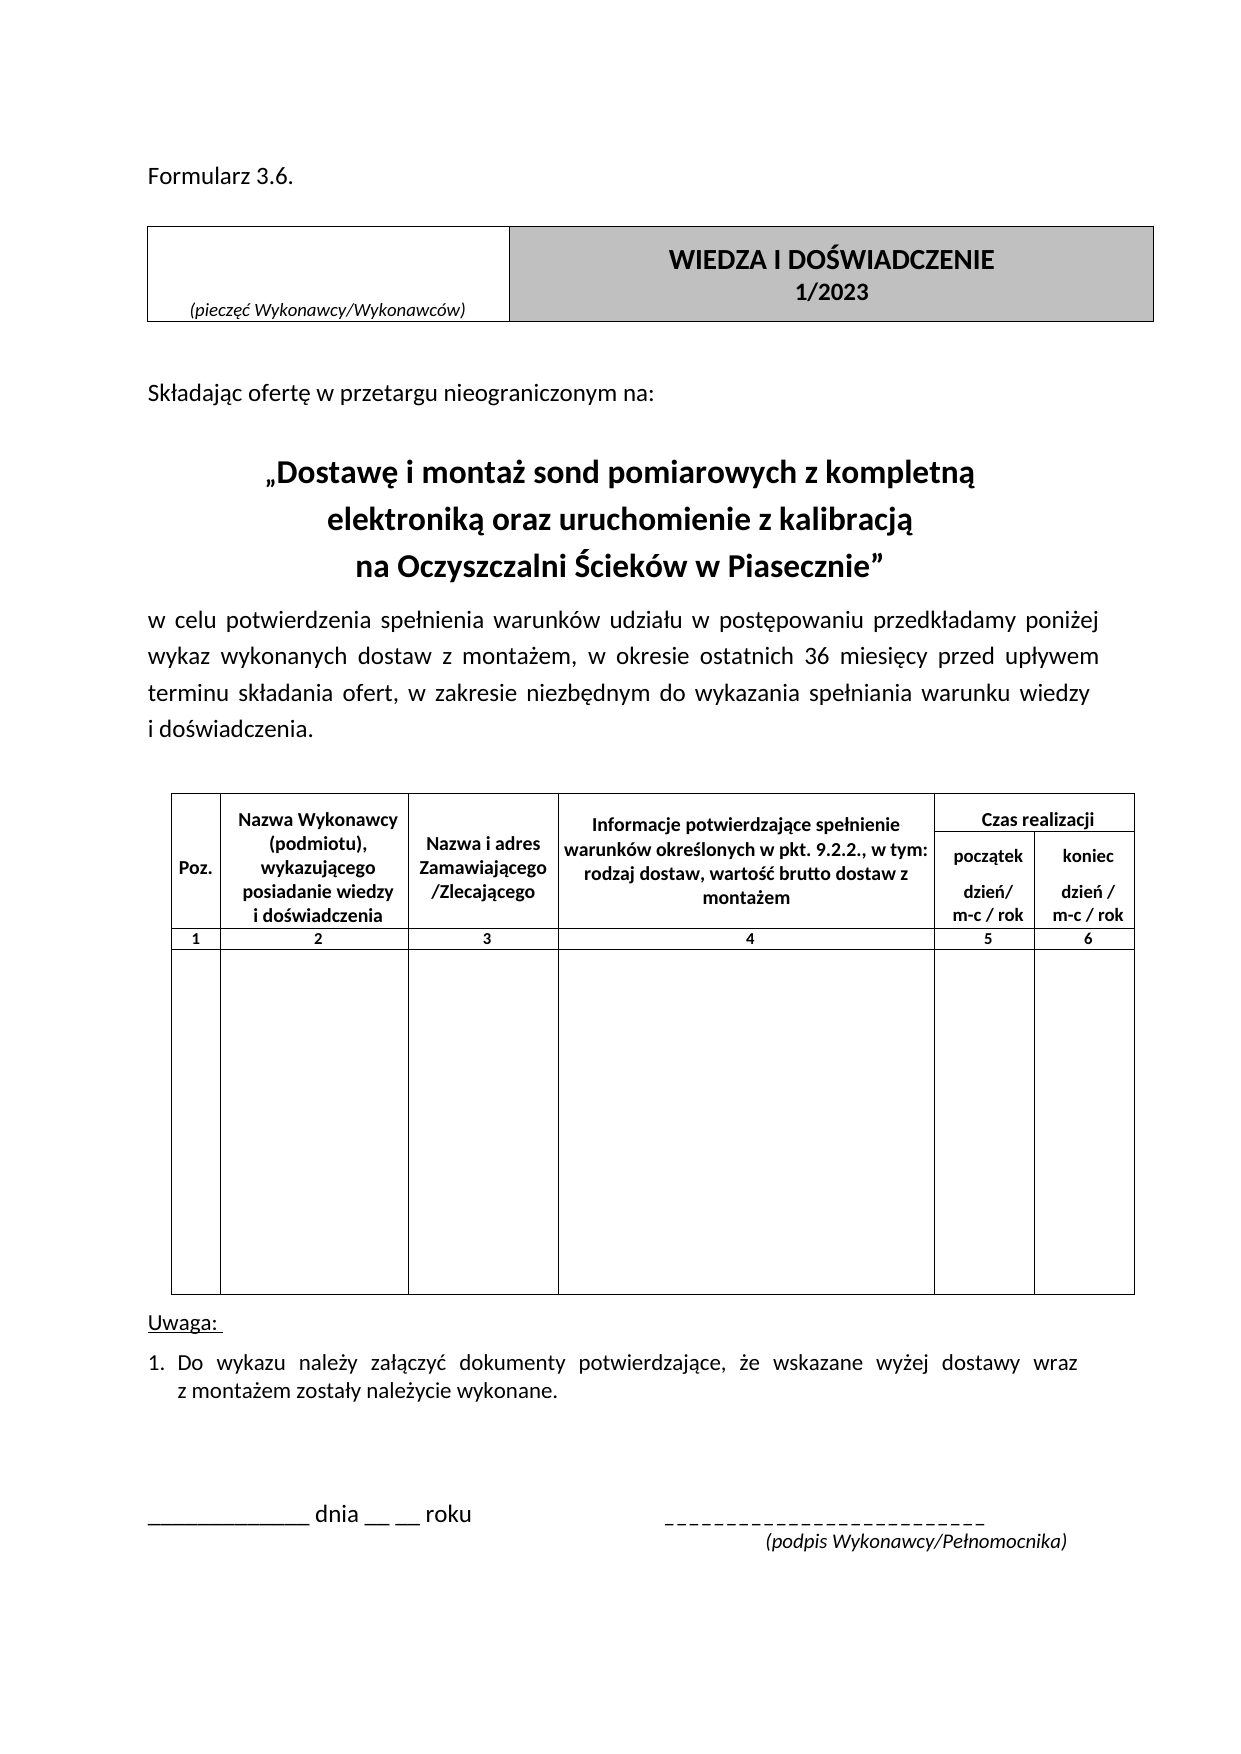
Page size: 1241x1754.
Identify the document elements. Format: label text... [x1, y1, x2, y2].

table_header Informacje potwierdzające spełnienie warunków określonych w pkt. 9.2.2., w tym: rodzaj dostaw, wartość brutto dostaw z montażem [559, 794, 934, 928]
table_cell [559, 950, 934, 1294]
table_header Poz. [172, 794, 220, 928]
table_header (pieczęć Wykonawcy/Wykonawców) [148, 227, 509, 321]
table_header Czas realizacji [935, 794, 1134, 831]
text (podpis Wykonawcy/Pełnomocnika) [325, 1528, 1093, 1554]
text Formularz 3.6. [148, 160, 1093, 191]
table_cell 1 [172, 929, 220, 949]
table_cell [935, 950, 1034, 1294]
table_cell 2 [221, 929, 408, 949]
table_cell 3 [409, 929, 558, 949]
text _____________ dnia __ __ roku __________________________ [148, 1498, 1093, 1528]
table_cell początek dzień/ m-c / rok [935, 832, 1034, 928]
table_cell [221, 950, 408, 1294]
table_cell koniec dzień / m-c / rok [1035, 832, 1134, 928]
table_cell 5 [935, 929, 1034, 949]
table_cell 6 [1035, 929, 1134, 949]
table_header Nazwa Wykonawcy (podmiotu), wykazującego posiadanie wiedzy i doświadczenia [221, 794, 408, 928]
table_cell [409, 950, 558, 1294]
list Do wykazu należy załączyć dokumenty potwierdzające, że wskazane wyżej dostawy wraz z montażem zostały należycie wykonane. [148, 1348, 1093, 1404]
table_cell [1035, 950, 1134, 1294]
table_header WIEDZA I DOŚWIADCZENIE 1/2023 [510, 227, 1153, 321]
text w celu potwierdzenia spełnienia warunków udziału w postępowaniu przedkładamy poniżej wykaz wykonanych dostaw z montażem, w okresie ostatnich 36 miesięcy przed upływem terminu składania ofert, w zakresie niezbędnym do wykazania spełniania warunku wiedzy i doświadczenia. [148, 604, 1100, 744]
table_cell 4 [559, 929, 934, 949]
text „Dostawę i montaż sond pomiarowych z kompletną elektroniką oraz uruchomienie z kalibracją na Oczyszczalni Ścieków w Piasecznie” [148, 451, 1093, 585]
table_cell [172, 950, 220, 1294]
table_header Nazwa i adres Zamawiającego /Zlecającego [409, 794, 558, 928]
text Uwaga: [148, 1308, 1093, 1336]
text Składając ofertę w przetargu nieograniczonym na: [148, 378, 1093, 408]
